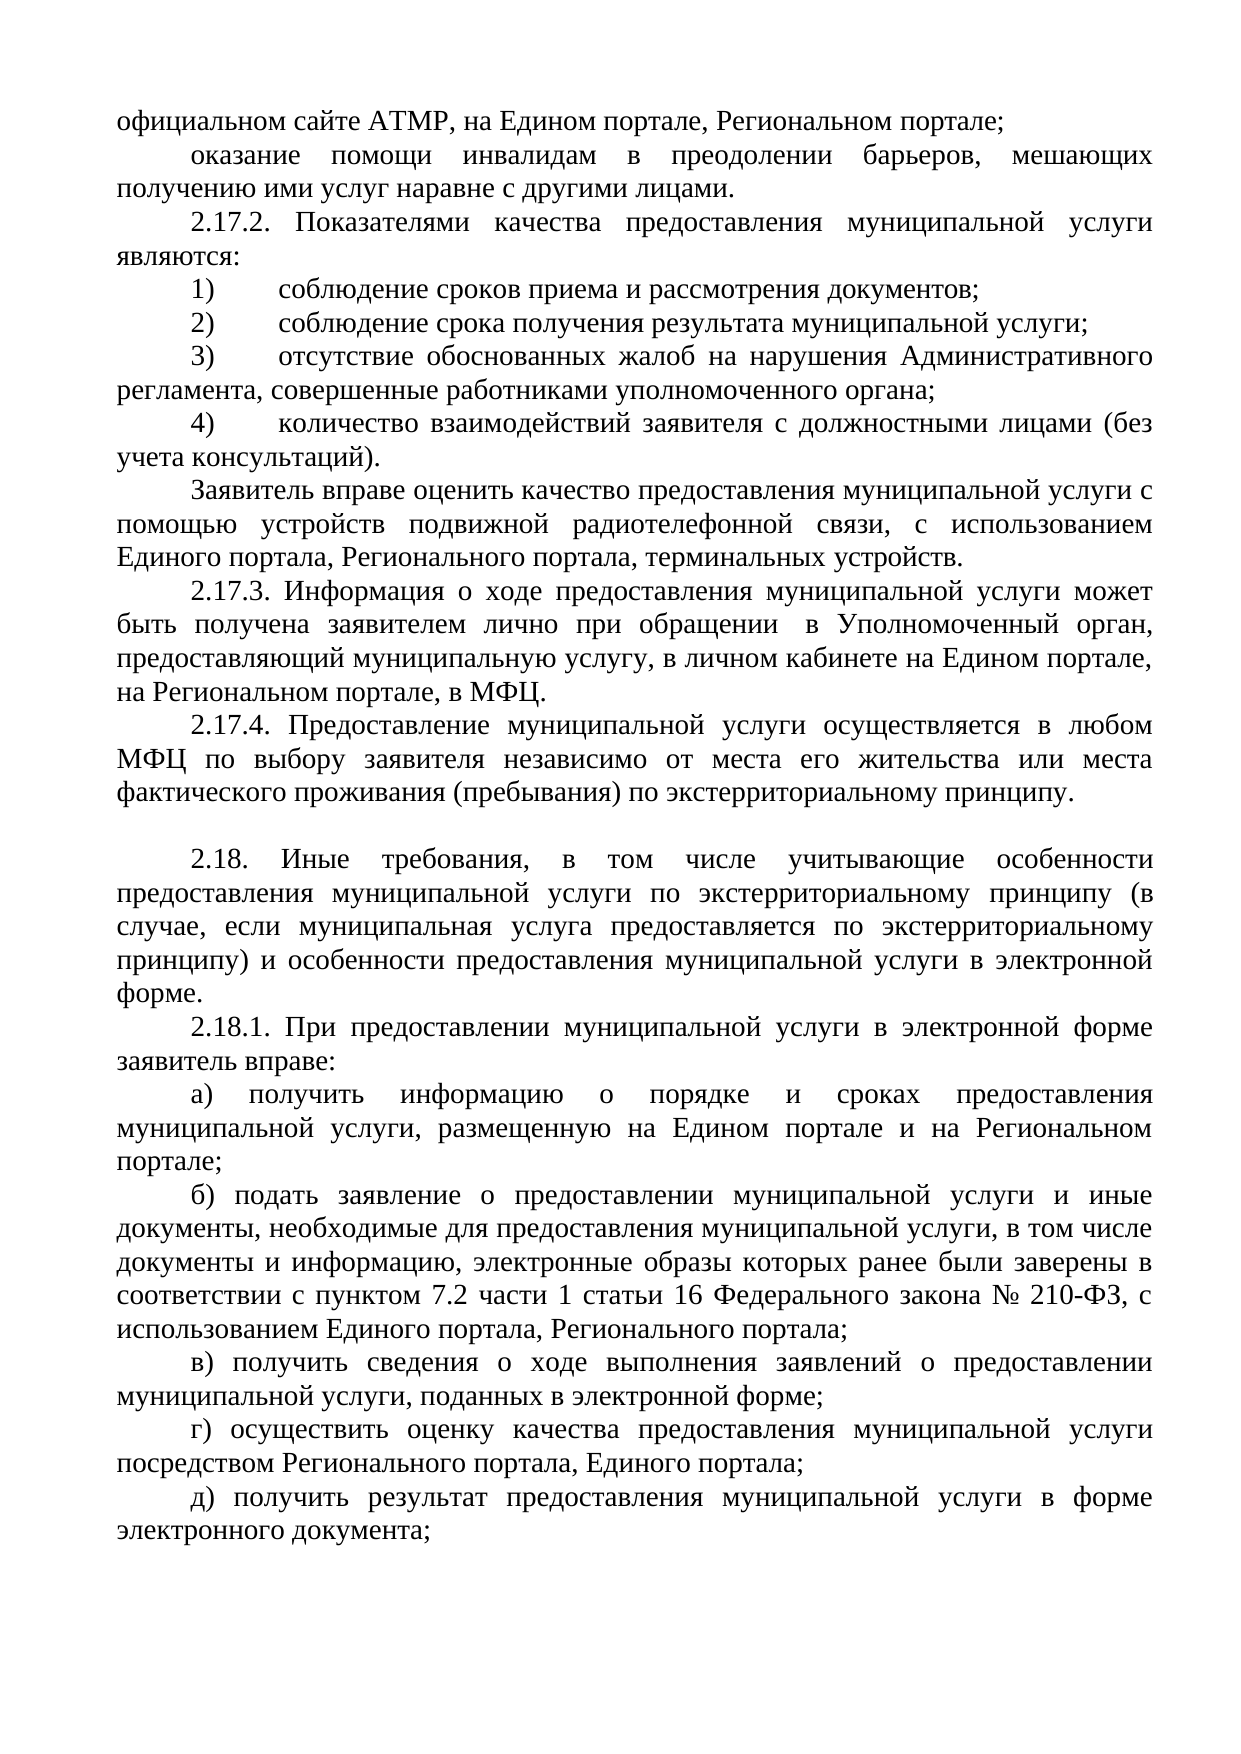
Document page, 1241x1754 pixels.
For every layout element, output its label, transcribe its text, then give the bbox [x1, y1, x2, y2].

list отсутствие обоснованных жалоб на нарушения Административного регламента, совершенные работниками уполномоченного органа; [116, 338, 1154, 405]
text а) получить информацию о порядке и сроках предоставления муниципальной услуги, размещенную на Едином портале и на Региональном портале; [116, 1076, 1154, 1177]
text 2.18. Иные требования, в том числе учитывающие особенности предоставления муниципальной услуги по экстерриториальному принципу (в случае, если муниципальная услуга предоставляется по экстерриториальному принципу) и особенности предоставления муниципальной услуги в электронной форме. [116, 841, 1154, 1009]
list количество взаимодействий заявителя с должностными лицами (без учета консультаций). [116, 405, 1154, 472]
text оказание помощи инвалидам в преодолении барьеров, мешающих получению ими услуг наравне с другими лицами. [116, 137, 1154, 204]
text г) осуществить оценку качества предоставления муниципальной услуги посредством Регионального портала, Единого портала; [116, 1412, 1154, 1479]
text 2.17.4. Предоставление муниципальной услуги осуществляется в любом МФЦ по выбору заявителя независимо от места его жительства или места фактического проживания (пребывания) по экстерриториальному принципу. [116, 707, 1154, 808]
text б) подать заявление о предоставлении муниципальной услуги и иные документы, необходимые для предоставления муниципальной услуги, в том числе документы и информацию, электронные образы которых ранее были заверены в соответствии с пунктом 7.2 части 1 статьи 16 Федерального закона № 210-ФЗ, с использованием Единого портала, Регионального портала; [116, 1177, 1154, 1344]
list соблюдение сроков приема и рассмотрения документов; [116, 271, 1154, 305]
text 2.17.2. Показателями качества предоставления муниципальной услуги являются: [116, 204, 1154, 271]
text д) получить результат предоставления муниципальной услуги в форме электронного документа; [116, 1479, 1154, 1546]
text 2.17.3. Информация о ходе предоставления муниципальной услуги может быть получена заявителем лично при обращении в Уполномоченный орган, предоставляющий муниципальную услугу, в личном кабинете на Едином портале, на Региональном портале, в МФЦ. [116, 573, 1154, 707]
text в) получить сведения о ходе выполнения заявлений о предоставлении муниципальной услуги, поданных в электронной форме; [116, 1344, 1154, 1412]
list соблюдение срока получения результата муниципальной услуги; [116, 305, 1154, 338]
text 2.18.1. При предоставлении муниципальной услуги в электронной форме заявитель вправе: [116, 1009, 1154, 1076]
text Заявитель вправе оценить качество предоставления муниципальной услуги с помощью устройств подвижной радиотелефонной связи, с использованием Единого портала, Регионального портала, терминальных устройств. [116, 472, 1154, 573]
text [116, 103, 1154, 137]
